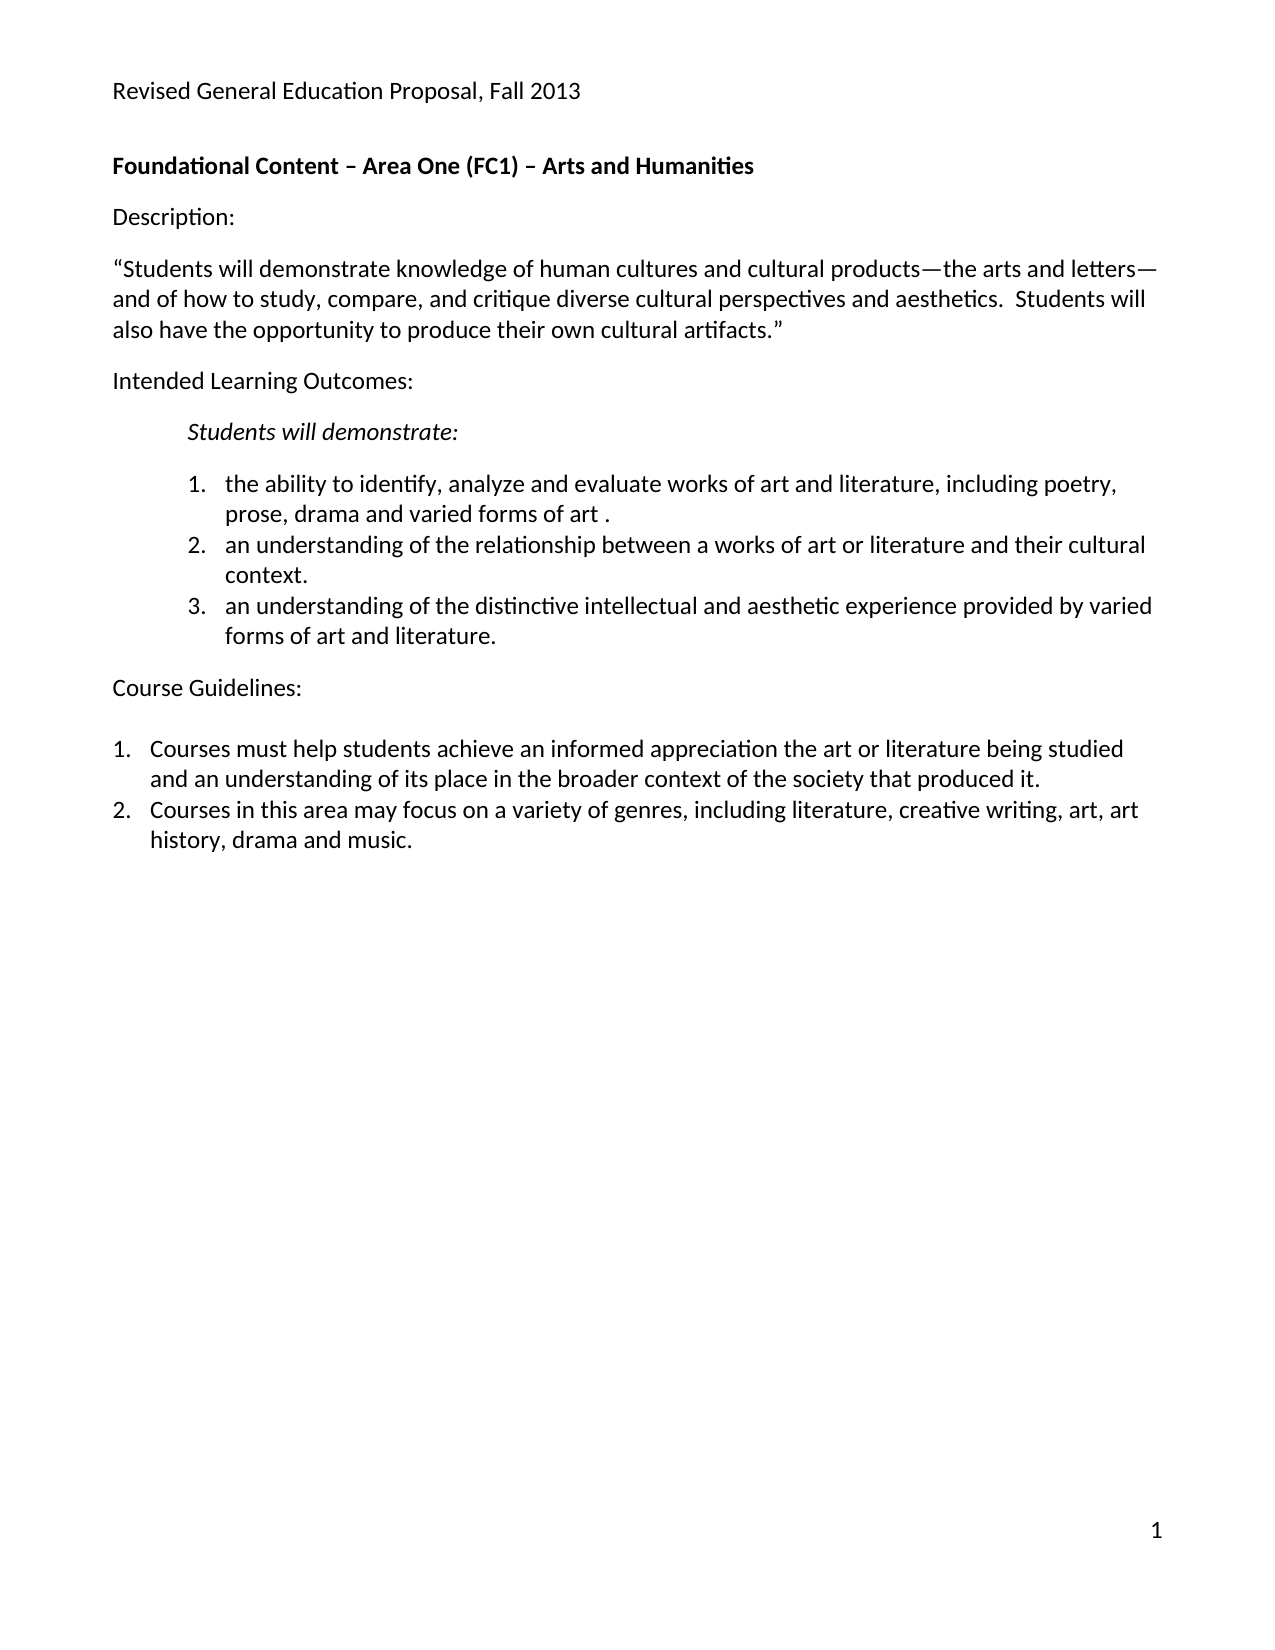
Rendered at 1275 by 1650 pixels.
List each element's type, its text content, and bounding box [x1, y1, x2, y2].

text Students will demonstrate: [112, 416, 1162, 447]
list an understanding of the relationship between a works of art or literature and their cultural context. [187, 529, 1162, 590]
text Description: [112, 201, 1162, 232]
text Intended Learning Outcomes: [112, 365, 1162, 396]
list Courses must help students achieve an informed appreciation the art or literature being studied and an understanding of its place in the broader context of the society that produced it. [112, 733, 1162, 794]
list the ability to identify, analyze and evaluate works of art and literature, including poetry, prose, drama and varied forms of art . [187, 468, 1162, 529]
text “Students will demonstrate knowledge of human cultures and cultural products—the arts and letters—and of how to study, compare, and critique diverse cultural perspectives and aesthetics. Students will also have the opportunity to produce their own cultural artifacts.” [112, 253, 1162, 344]
text Course Guidelines: [112, 672, 1162, 702]
list Courses in this area may focus on a variety of genres, including literature, creative writing, art, art history, drama and music. [112, 794, 1162, 855]
list an understanding of the distinctive intellectual and aesthetic experience provided by varied forms of art and literature. [187, 590, 1162, 651]
text Foundational Content – Area One (FC1) – Arts and Humanities [112, 150, 1162, 181]
